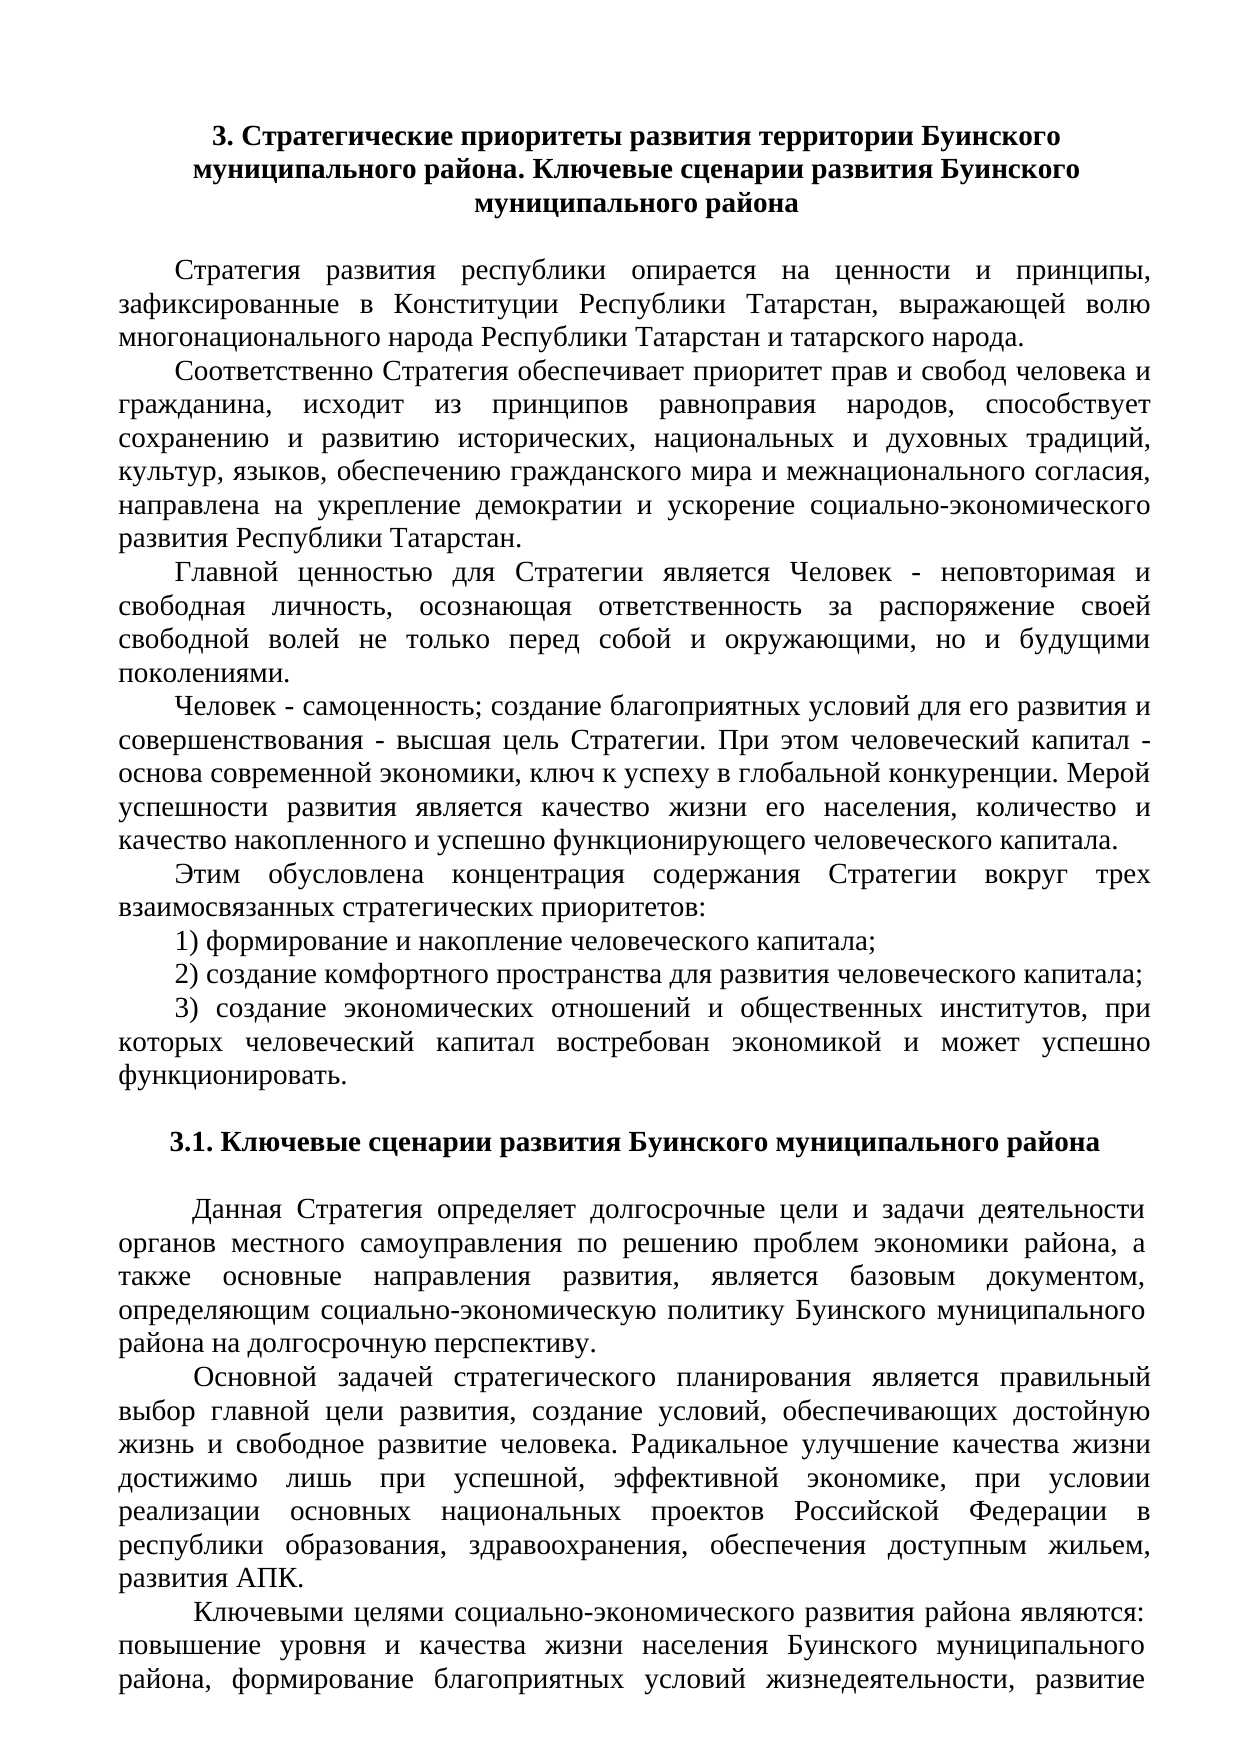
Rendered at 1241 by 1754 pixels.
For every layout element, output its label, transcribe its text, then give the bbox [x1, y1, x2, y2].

text Соответственно Стратегия обеспечивает приоритет прав и свобод человека и гражданина, исходит из принципов равноправия народов, способствует сохранению и развитию исторических, национальных и духовных традиций, культур, языков, обеспечению гражданского мира и межнационального согласия, направлена на укрепление демократии и ускорение социально-экономического развития Республики Татарстан. [118, 353, 1152, 554]
text 1) формирование и накопление человеческого капитала; [118, 923, 1152, 957]
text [118, 1594, 1146, 1694]
text Стратегия развития республики опирается на ценности и принципы, зафиксированные в Конституции Республики Татарстан, выражающей волю многонационального народа Республики Татарстан и татарского народа. [118, 252, 1152, 353]
text 3. Стратегические приоритеты развития территории Буинского муниципального района. Ключевые сценарии развития Буинского муниципального района [118, 118, 1155, 219]
text Основной задачей стратегического планирования является правильный выбор главной цели развития, создание условий, обеспечивающих достойную жизнь и свободное развитие человека. Радикальное улучшение качества жизни достижимо лишь при успешной, эффективной экономике, при условии реализации основных национальных проектов Российской Федерации в республики образования, здравоохранения, обеспечения доступным жильем, развития АПК. [118, 1359, 1152, 1594]
text Главной ценностью для Стратегии является Человек - неповторимая и свободная личность, осознающая ответственность за распоряжение своей свободной волей не только перед собой и окружающими, но и будущими поколениями. [118, 554, 1152, 688]
text Человек - самоценность; создание благоприятных условий для его развития и совершенствования - высшая цель Стратегии. При этом человеческий капитал - основа современной экономики, ключ к успеху в глобальной конкуренции. Мерой успешности развития является качество жизни его населения, количество и качество накопленного и успешно функционирующего человеческого капитала. [118, 688, 1152, 856]
text 3.1. Ключевые сценарии развития Буинского муниципального района [118, 1124, 1152, 1158]
text Этим обусловлена концентрация содержания Стратегии вокруг трех взаимосвязанных стратегических приоритетов: [118, 856, 1152, 923]
text 2) создание комфортного пространства для развития человеческого капитала; [118, 957, 1152, 990]
text Данная Стратегия определяет долгосрочные цели и задачи деятельности органов местного самоуправления по решению проблем экономики района, а также основные направления развития, является базовым документом, определяющим социально-экономическую политику Буинского муниципального района на долгосрочную перспективу. [118, 1191, 1146, 1359]
text 3) создание экономических отношений и общественных институтов, при которых человеческий капитал востребован экономикой и может успешно функционировать. [118, 990, 1152, 1091]
